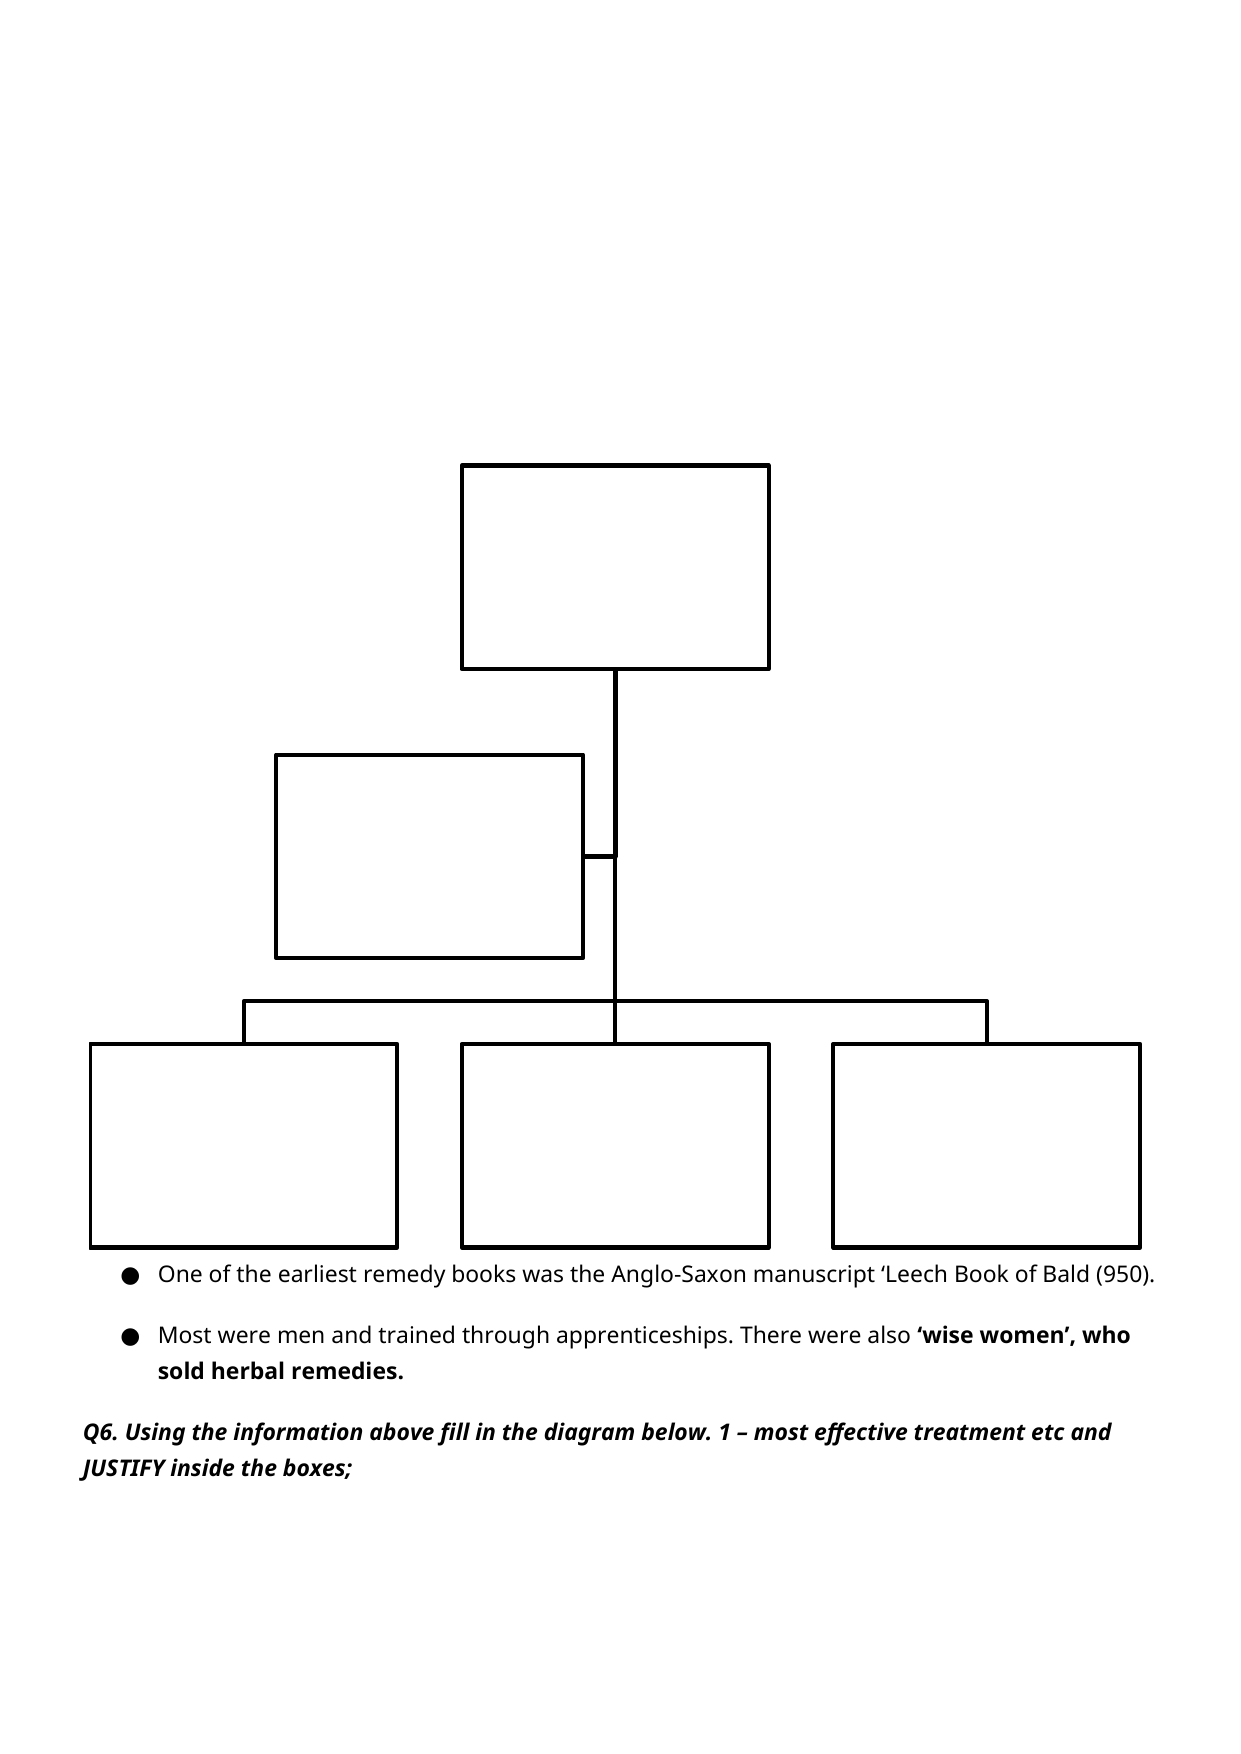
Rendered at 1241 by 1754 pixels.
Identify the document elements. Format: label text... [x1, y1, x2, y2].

list One of the earliest remedy books was the Anglo-Saxon manuscript ‘Leech Book of Bald (950). [120, 66, 1158, 1314]
text Q6. Using the information above fill in the diagram below. 1 – most effective treatment etc and JUSTIFY inside the boxes; [83, 1416, 1158, 1508]
list Most were men and trained through apprenticeships. There were also ‘wise women’, who sold herbal remedies. [120, 1319, 1158, 1411]
